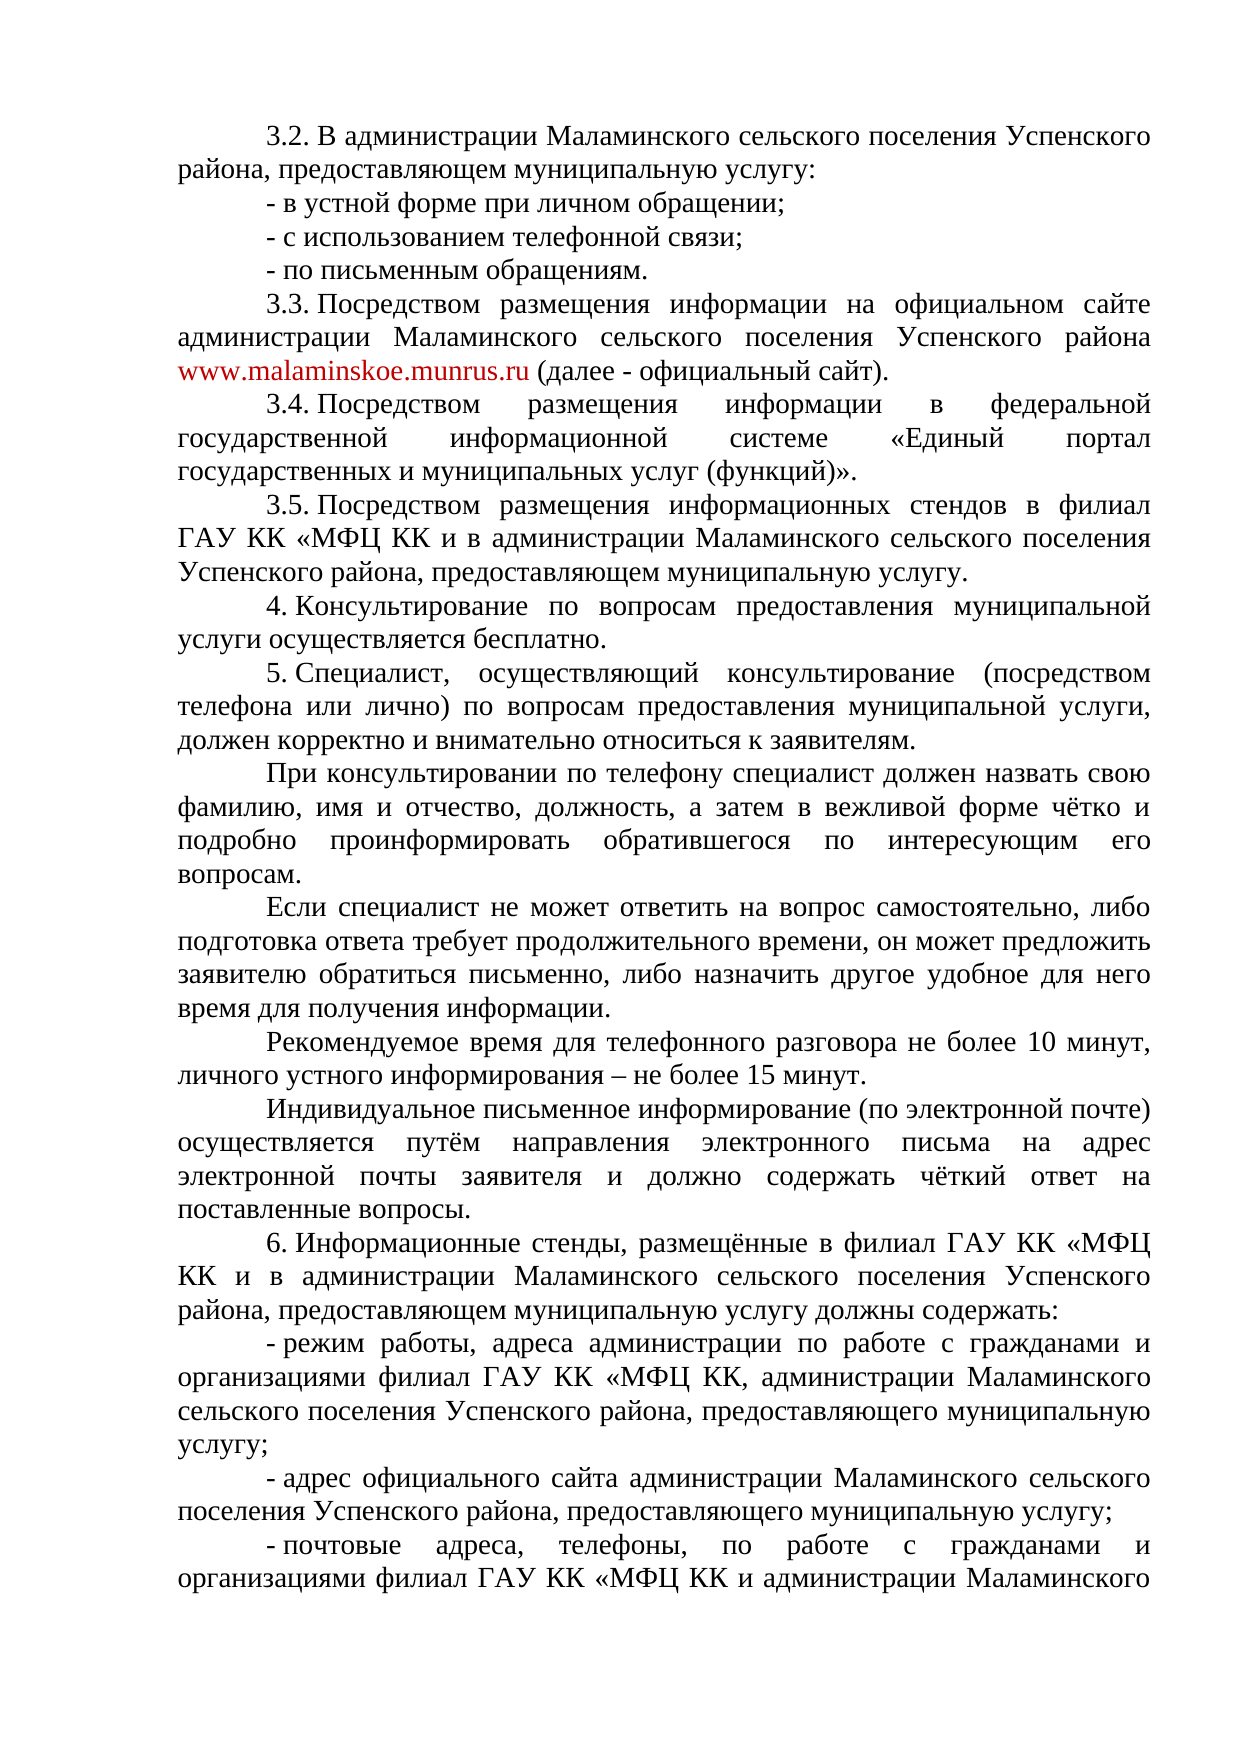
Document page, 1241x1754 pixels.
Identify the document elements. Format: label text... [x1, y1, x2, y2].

text - адрес официального сайта администрации Маламинского сельского поселения Успенского района, предоставляющего муниципальную услугу; [177, 1460, 1152, 1527]
text 3.2. В администрации Маламинского сельского поселения Успенского района, предоставляющем муниципальную услугу: [177, 118, 1152, 185]
text Если специалист не может ответить на вопрос самостоятельно, либо подготовка ответа требует продолжительного времени, он может предложить заявителю обратиться письменно, либо назначить другое удобное для него время для получения информации. [177, 889, 1152, 1024]
text - с использованием телефонной связи; [177, 219, 1152, 252]
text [177, 1527, 1152, 1594]
text Индивидуальное письменное информирование (по электронной почте) осуществляется путём направления электронного письма на адрес электронной почты заявителя и должно содержать чёткий ответ на поставленные вопросы. [177, 1091, 1152, 1225]
text - в устной форме при личном обращении; [177, 185, 1152, 219]
text 4. Консультирование по вопросам предоставления муниципальной услуги осуществляется бесплатно. [177, 588, 1152, 655]
text 6. Информационные стенды, размещённые в филиал ГАУ КК «МФЦ КК и в администрации Маламинского сельского поселения Успенского района, предоставляющем муниципальную услугу должны содержать: [177, 1225, 1152, 1326]
text Рекомендуемое время для телефонного разговора не более 10 минут, личного устного информирования – не более 15 минут. [177, 1024, 1152, 1091]
text 5. Специалист, осуществляющий консультирование (посредством телефона или лично) по вопросам предоставления муниципальной услуги, должен корректно и внимательно относиться к заявителям. [177, 655, 1152, 755]
text 3.5. Посредством размещения информационных стендов в филиал ГАУ КК «МФЦ КК и в администрации Маламинского сельского поселения Успенского района, предоставляющем муниципальную услугу. [177, 487, 1152, 588]
text 3.4. Посредством размещения информации в федеральной государственной информационной системе «Единый портал государственных и муниципальных услуг (функций)». [177, 386, 1152, 487]
text - режим работы, адреса администрации по работе с гражданами и организациями филиал ГАУ КК «МФЦ КК, администрации Маламинского сельского поселения Успенского района, предоставляющего муниципальную услугу; [177, 1326, 1152, 1460]
text 3.3. Посредством размещения информации на официальном сайте администрации Маламинского сельского поселения Успенского района www.malaminskoe.munrus.ru (далее - официальный сайт). [177, 286, 1152, 386]
text При консультировании по телефону специалист должен назвать свою фамилию, имя и отчество, должность, а затем в вежливой форме чётко и подробно проинформировать обратившегося по интересующим его вопросам. [177, 755, 1152, 889]
text - по письменным обращениям. [177, 252, 1152, 286]
